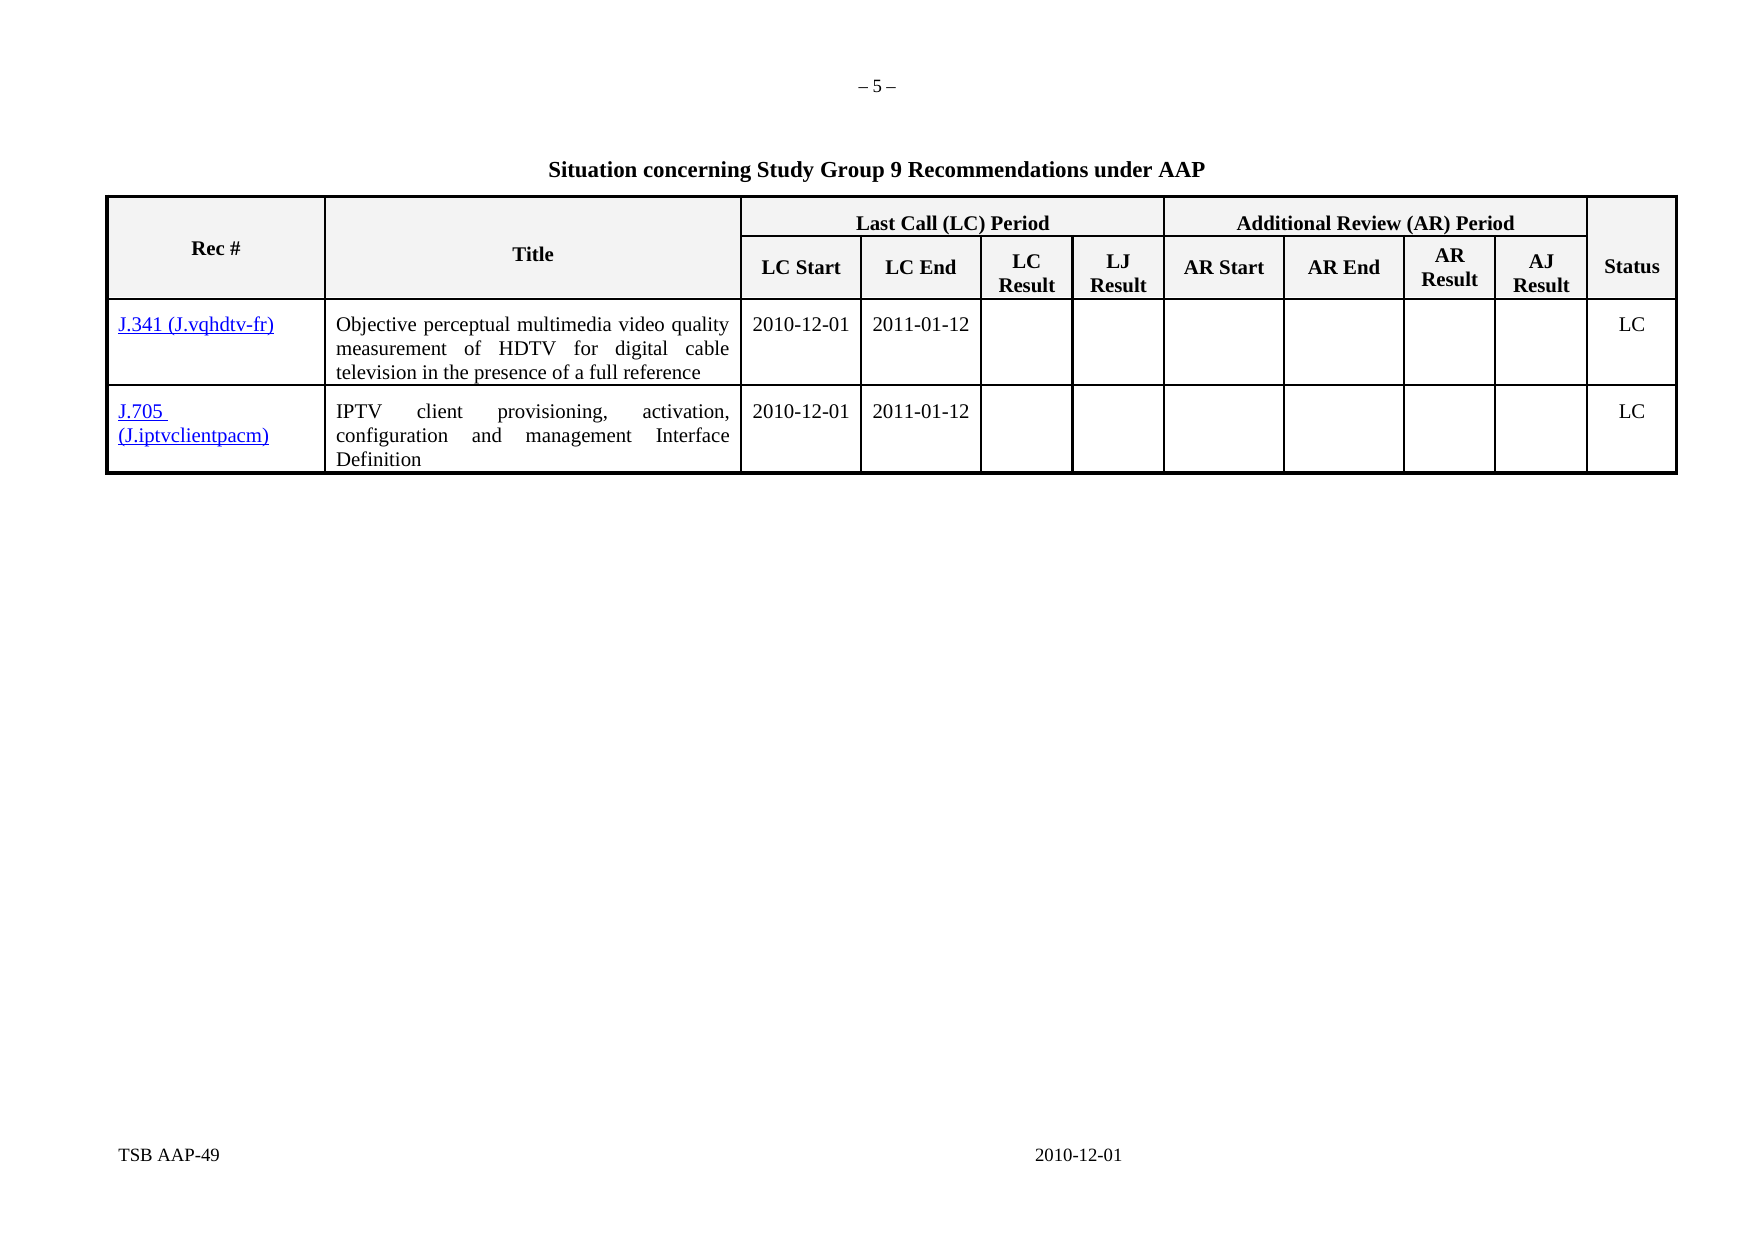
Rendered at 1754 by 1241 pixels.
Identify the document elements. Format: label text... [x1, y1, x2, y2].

table_cell 2010-12-01 [742, 300, 860, 384]
table_cell [1074, 300, 1163, 384]
table_cell AR Start [1165, 237, 1283, 297]
table_cell LC End [862, 237, 980, 297]
table_cell LC [1588, 300, 1675, 384]
table_cell AR Result [1405, 237, 1494, 297]
table_cell LC Start [742, 237, 860, 297]
title Situation concerning Study Group 9 Recommendations under AAP [118, 156, 1636, 182]
table_cell [1165, 386, 1283, 471]
table_cell IPTV client provisioning, activation, configuration and management Interface Definition [326, 386, 740, 471]
table_cell [1285, 300, 1403, 384]
table_cell [982, 300, 1071, 384]
table_cell [1496, 386, 1586, 471]
table_cell [982, 386, 1071, 471]
table_cell LJ Result [1074, 237, 1163, 297]
table_cell 2010-12-01 [742, 386, 860, 471]
table_cell [1405, 386, 1494, 471]
table_header Title [326, 198, 740, 297]
table_cell 2011-01-12 [862, 300, 980, 384]
table_cell LC Result [982, 237, 1071, 297]
table_cell AJ Result [1496, 237, 1586, 297]
table_cell [1165, 300, 1283, 384]
table_cell LC [1588, 386, 1675, 471]
table_cell J.341 (J.vqhdtv-fr) [109, 300, 324, 384]
table_cell 2011-01-12 [862, 386, 980, 471]
table_cell [1496, 300, 1586, 384]
table_header Last Call (LC) Period [742, 198, 1163, 235]
table_header Status [1588, 198, 1675, 297]
table_cell [1285, 386, 1403, 471]
table_cell [1405, 300, 1494, 384]
table_cell J.705 (J.iptvclientpacm) [109, 386, 324, 471]
table_cell AR End [1285, 237, 1403, 297]
table_cell [1074, 386, 1163, 471]
table_header Rec # [109, 198, 324, 297]
table_cell Objective perceptual multimedia video quality measurement of HDTV for digital cable television in the presence of a full reference [326, 300, 740, 384]
table_header Additional Review (AR) Period [1165, 198, 1586, 235]
